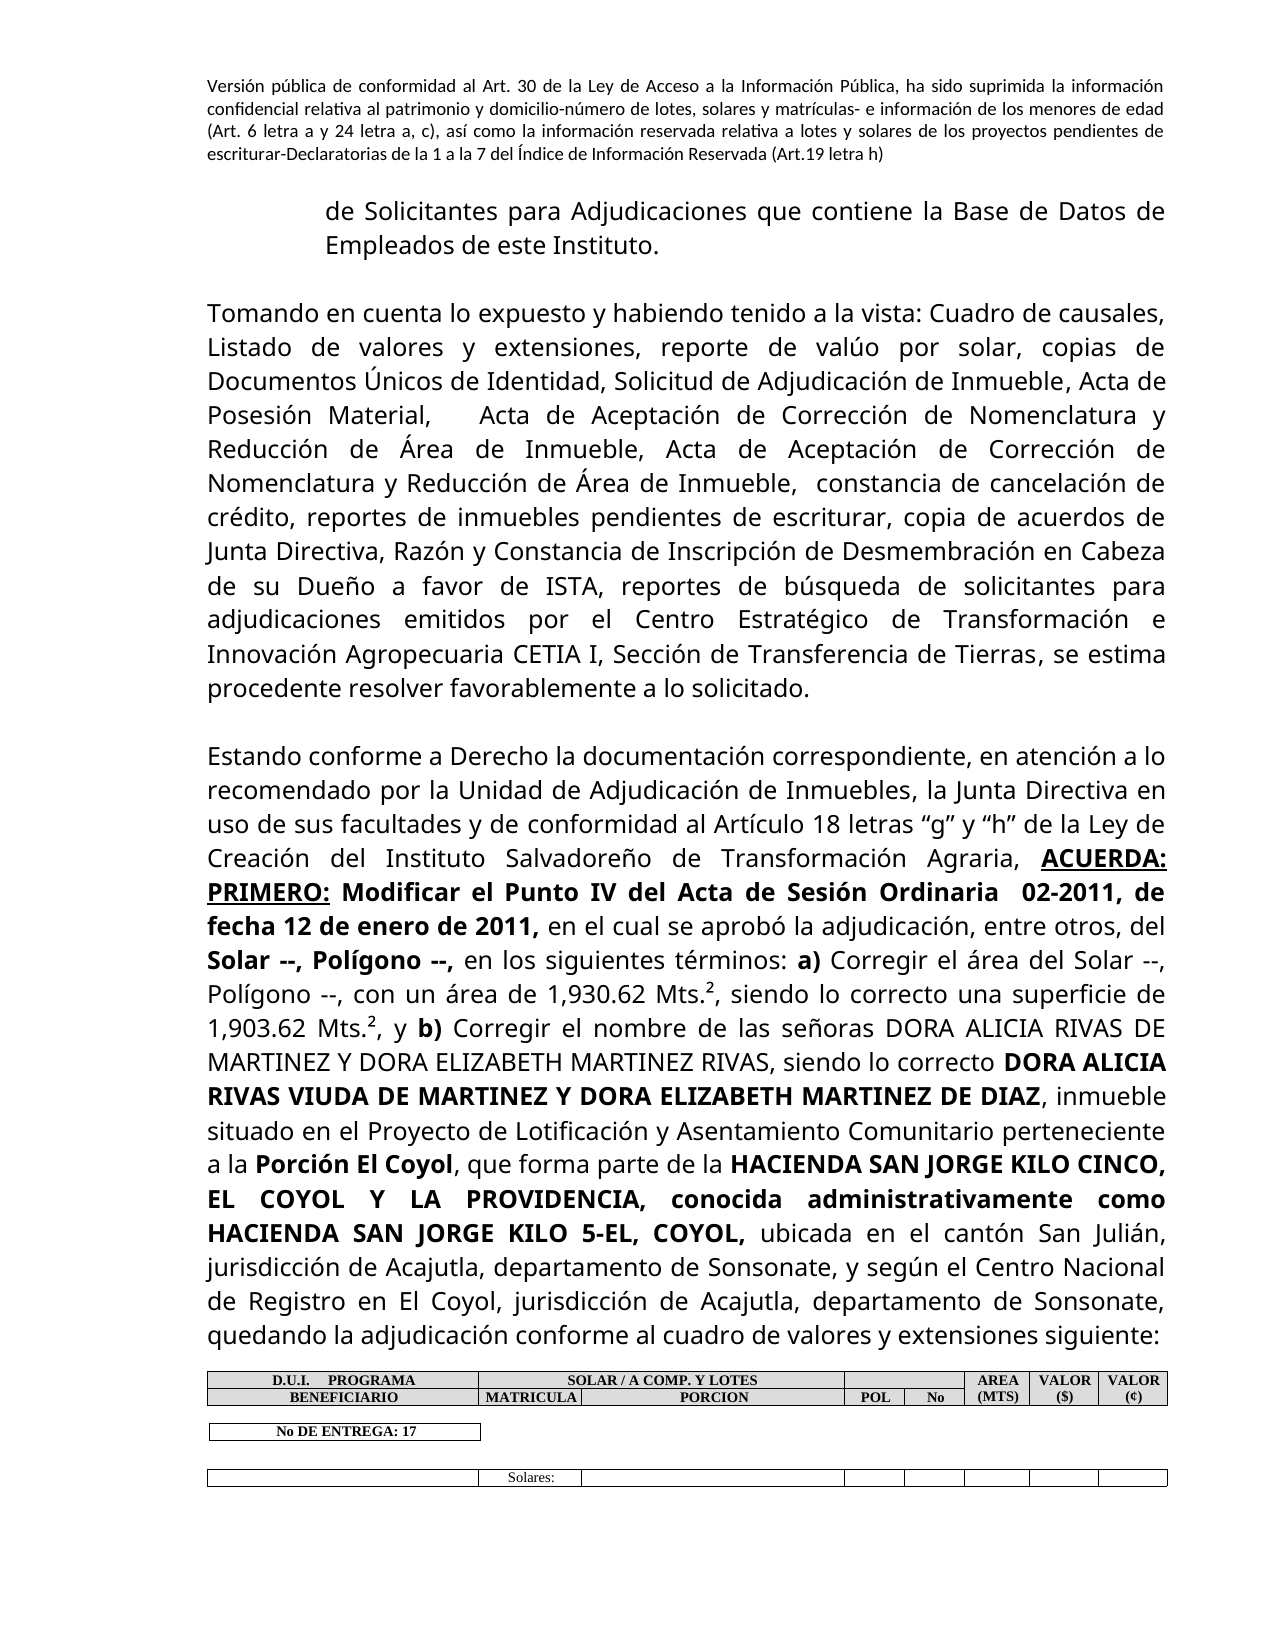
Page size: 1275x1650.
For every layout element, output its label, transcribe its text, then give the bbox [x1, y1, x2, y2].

table_cell MATRICULA [479, 1389, 581, 1405]
table_header 4228.06 [1030, 1470, 1098, 1486]
text Estando conforme a Derecho la documentación correspondiente, en atención a lo recomendado por la Unidad de Adjudicación de Inmuebles, la Junta Directiva en uso de sus facultades y de conformidad al Artículo 18 letras “g” y “h” de la Ley de Creación del Instituto Salvadoreño de Transformación Agraria, ACUERDA: PRIMERO: Modificar el Punto IV del Acta de Sesión Ordinaria 02-2011, de fecha 12 de enero de 2011, en el cual se aprobó la adjudicación, entre otros, del Solar --, Polígono --, en los siguientes términos: a) Corregir el área del Solar --, Polígono --, con un área de 1,930.62 Mts.², siendo lo correcto una superficie de 1,903.62 Mts.², y b) Corregir el nombre de las señoras DORA ALICIA RIVAS DE MARTINEZ Y DORA ELIZABETH MARTINEZ RIVAS, siendo lo correcto DORA ALICIA RIVAS VIUDA DE MARTINEZ Y DORA ELIZABETH MARTINEZ DE DIAZ, inmueble situado en el Proyecto de Lotificación y Asentamiento Comunitario perteneciente a la Porción El Coyol, que forma parte de la HACIENDA SAN JORGE KILO CINCO, EL COYOL Y LA PROVIDENCIA, conocida administrativamente como HACIENDA SAN JORGE KILO 5-EL, COYOL, ubicada en el cantón San Julián, jurisdicción de Acajutla, departamento de Sonsonate, y según el Centro Nacional de Registro en El Coyol, jurisdicción de Acajutla, departamento de Sonsonate, quedando la adjudicación conforme al cuadro de valores y extensiones siguiente: [207, 738, 1167, 1352]
table_header No DE ENTREGA: 17 [210, 1424, 480, 1440]
table_header --- [845, 1470, 904, 1486]
table_cell PORCION [582, 1389, 844, 1405]
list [251, 193, 1167, 262]
table_header 36995.53 [1099, 1470, 1167, 1486]
text Tomando en cuenta lo expuesto y habiendo tenido a la vista: Cuadro de causales, Listado de valores y extensiones, reporte de valúo por solar, copias de Documentos Únicos de Identidad, Solicitud de Adjudicación de Inmueble, Acta de Posesión Material, Acta de Aceptación de Corrección de Nomenclatura y Reducción de Área de Inmueble, Acta de Aceptación de Corrección de Nomenclatura y Reducción de Área de Inmueble, constancia de cancelación de crédito, reportes de inmuebles pendientes de escriturar, copia de acuerdos de Junta Directiva, Razón y Constancia de Inscripción de Desmembración en Cabeza de su Dueño a favor de ISTA, reportes de búsqueda de solicitantes para adjudicaciones emitidos por el Centro Estratégico de Transformación e Innovación Agropecuaria CETIA I, Sección de Transferencia de Tierras, se estima procedente resolver favorablemente a lo solicitado. [207, 296, 1167, 704]
table_header --- [905, 1470, 964, 1486]
table_cell No [905, 1389, 964, 1405]
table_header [582, 1470, 844, 1486]
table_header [479, 1470, 581, 1486]
table_header SOLAR / A COMP. Y LOTES [479, 1372, 844, 1388]
table_cell POL [845, 1389, 904, 1405]
table_header [845, 1372, 964, 1388]
table_header VALOR ($) [1030, 1372, 1098, 1405]
table_header VALOR (¢) [1099, 1372, 1167, 1405]
table_header AREA (MTS) [965, 1372, 1029, 1405]
table_header ----- [208, 1470, 478, 1486]
table_cell BENEFICIARIO [208, 1389, 478, 1405]
table_header D.U.I. PROGRAMA [208, 1372, 478, 1388]
table_header 1903.62 [965, 1470, 1029, 1486]
